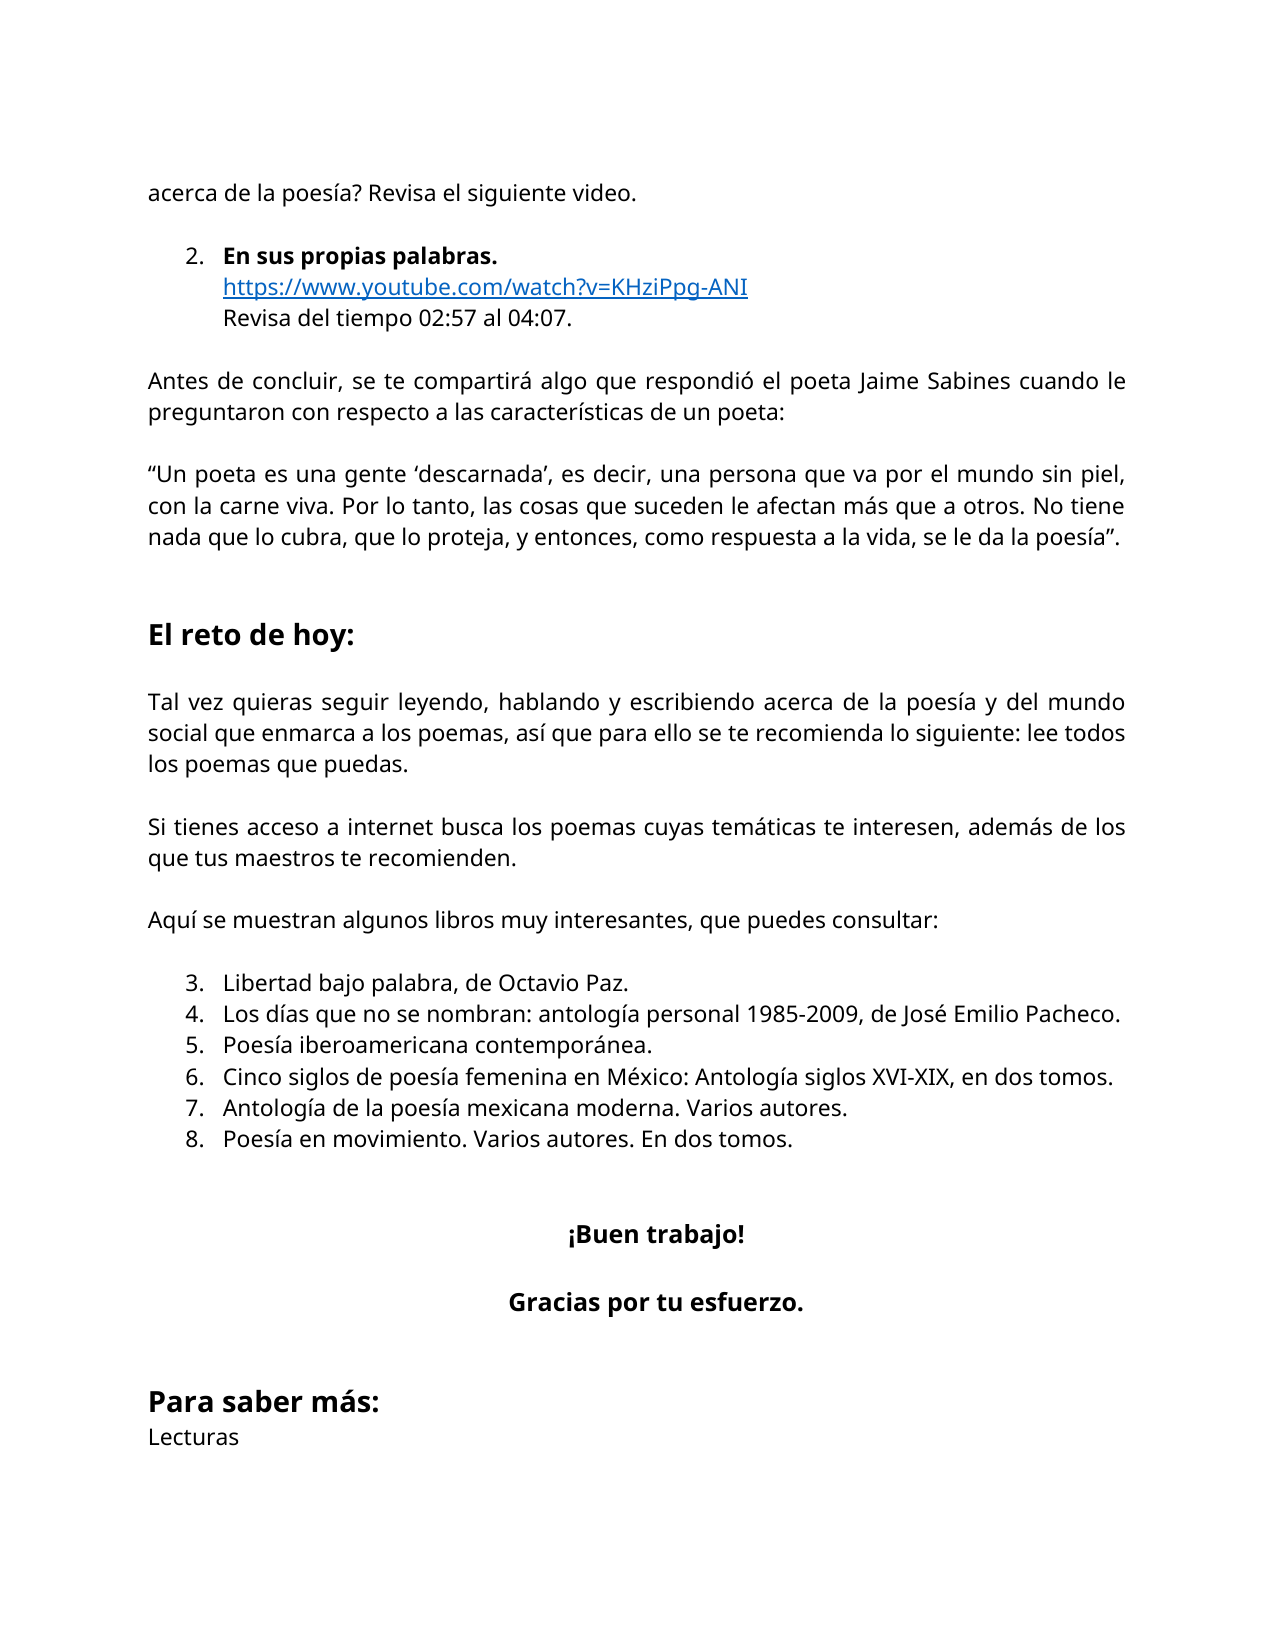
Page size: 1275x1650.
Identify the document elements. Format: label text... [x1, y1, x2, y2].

text Lecturas [148, 1421, 1127, 1452]
list Poesía en movimiento. Varios autores. En dos tomos. [185, 1123, 1127, 1154]
text Tal vez quieras seguir leyendo, hablando y escribiendo acerca de la poesía y del mundo social que enmarca a los poemas, así que para ello se te recomienda lo siguiente: lee todos los poemas que puedas. [148, 686, 1127, 779]
list En sus propias palabras. [185, 240, 1127, 271]
list https://www.youtube.com/watch?v=KHziPpg-ANI [223, 271, 1127, 302]
text “Un poeta es una gente ‘descarnada’, es decir, una persona que va por el mundo sin piel, con la carne viva. Por lo tanto, las cosas que suceden le afectan más que a otros. No tiene nada que lo cubra, que lo proteja, y entonces, como respuesta a la vida, se le da la poesía”. [148, 458, 1127, 552]
text Gracias por tu esfuerzo. [185, 1285, 1127, 1319]
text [148, 177, 1127, 208]
list Revisa del tiempo 02:57 al 04:07. [223, 302, 1127, 333]
list Cinco siglos de poesía femenina en México: Antología siglos XVI-XIX, en dos tomos. [185, 1061, 1127, 1092]
text Si tienes acceso a internet busca los poemas cuyas temáticas te interesen, además de los que tus maestros te recomienden. [148, 811, 1127, 873]
list Antología de la poesía mexicana moderna. Varios autores. [185, 1092, 1127, 1123]
text ¡Buen trabajo! [185, 1217, 1127, 1251]
text El reto de hoy: [148, 615, 1127, 654]
list Poesía iberoamericana contemporánea. [185, 1029, 1127, 1061]
text Para saber más: [148, 1382, 1127, 1421]
text Antes de concluir, se te compartirá algo que respondió el poeta Jaime Sabines cuando le preguntaron con respecto a las características de un poeta: [148, 365, 1127, 427]
list Los días que no se nombran: antología personal 1985-2009, de José Emilio Pacheco. [185, 998, 1127, 1029]
list Libertad bajo palabra, de Octavio Paz. [185, 967, 1127, 998]
text Aquí se muestran algunos libros muy interesantes, que puedes consultar: [148, 904, 1127, 936]
